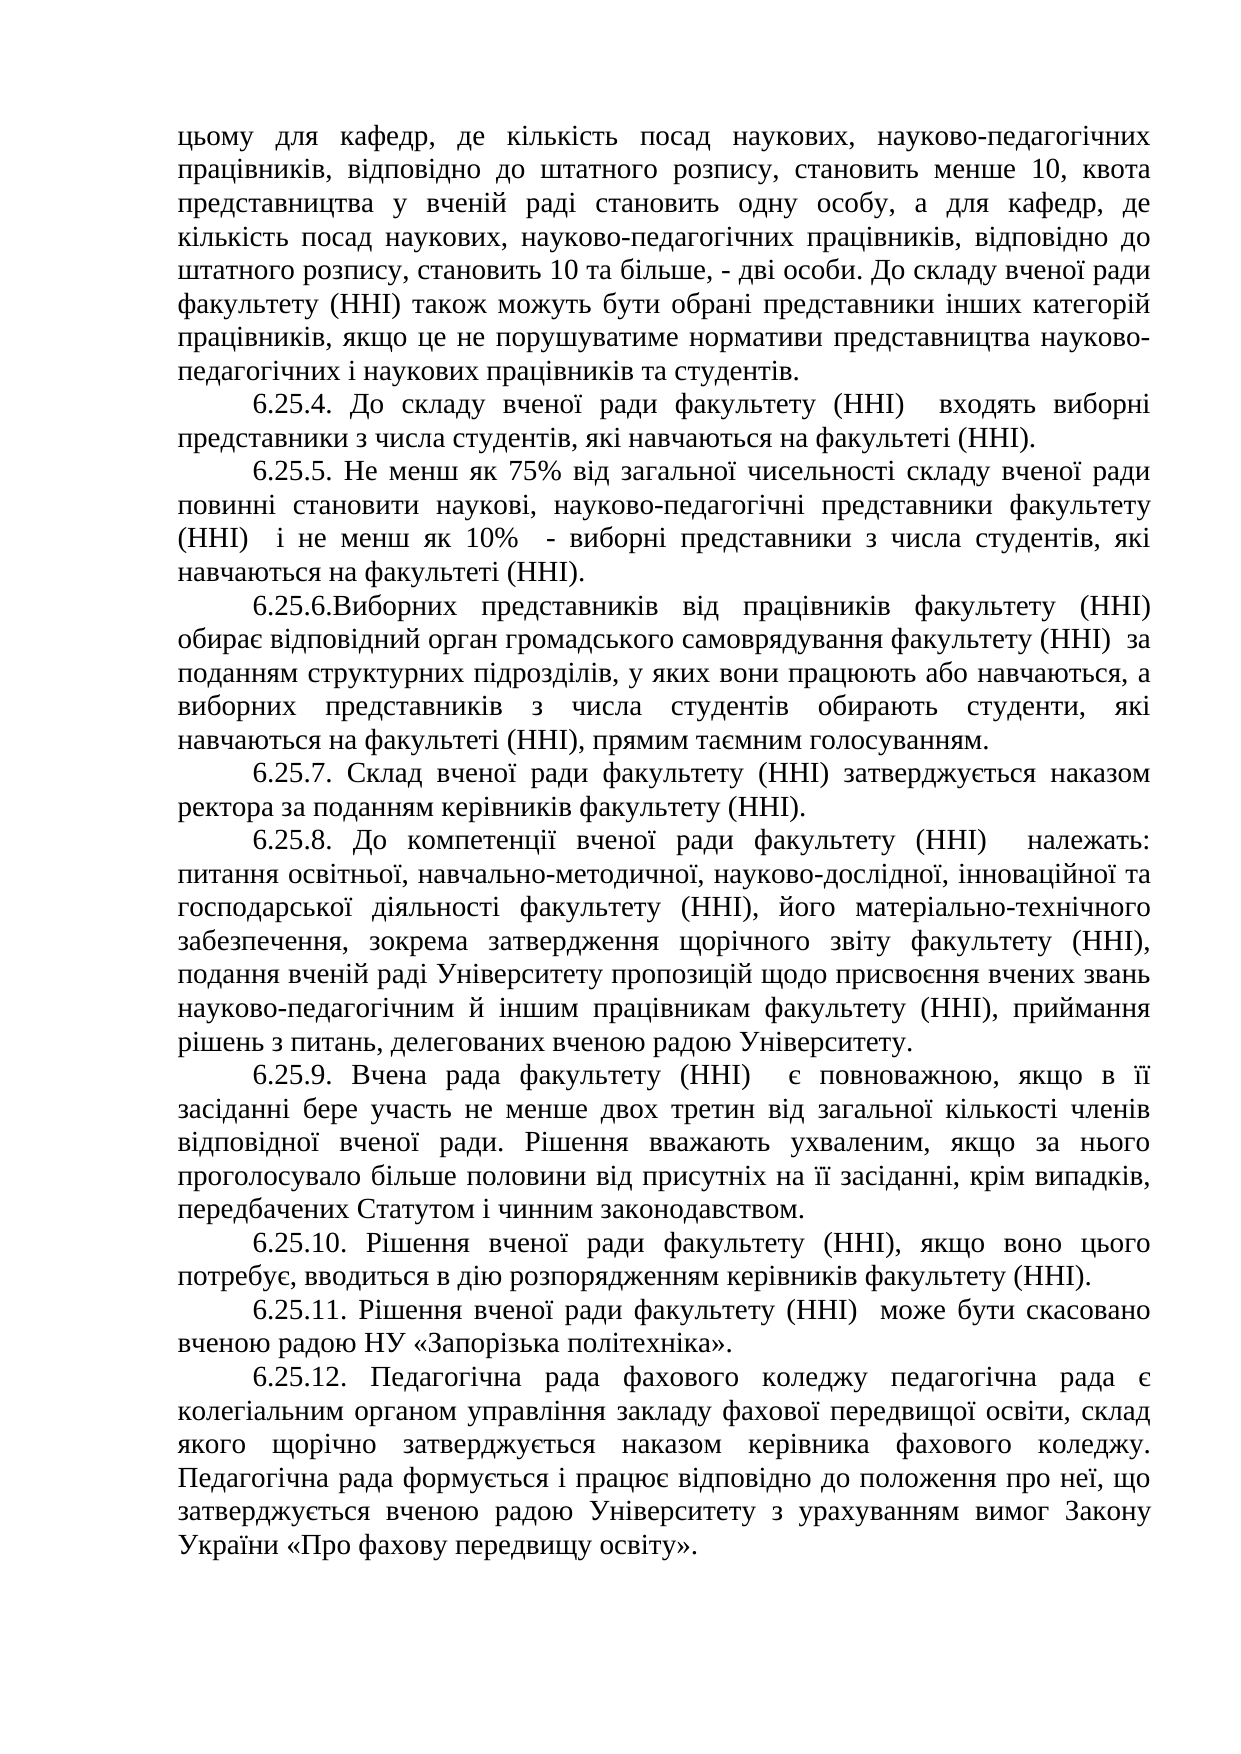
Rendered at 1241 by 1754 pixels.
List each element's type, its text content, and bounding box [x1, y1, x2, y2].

text 6.25.4. До складу вченої ради факультету (ННІ) входять виборні представники з числа студентів, які навчаються на факультеті (ННІ). [177, 386, 1152, 453]
text 6.25.8. До компетенції вченої ради факультету (ННІ) належать: питання освітньої, навчально-методичної, науково-дослідної, інноваційної та господарської діяльності факультету (ННІ), його матеріально-технічного забезпечення, зокрема затвердження щорічного звіту факультету (ННІ), подання вченій раді Університету пропозицій щодо присвоєння вчених звань науково-педагогічним й іншим працівникам факультету (ННІ), приймання рішень з питань, делегованих вченою радою Університету. [177, 822, 1152, 1057]
text 6.25.5. Не менш як 75% від загальної чисельності складу вченої ради повинні становити наукові, науково-педагогічні представники факультету (ННІ) і не менш як 10% - виборні представники з числа студентів, які навчаються на факультеті (ННІ). [177, 453, 1152, 588]
text 6.25.10. Рішення вченої ради факультету (ННІ), якщо воно цього потребує, вводиться в дію розпорядженням керівників факультету (ННІ). [177, 1225, 1152, 1292]
text 6.25.12. Педагогічна рада фахового коледжу педагогічна рада є колегіальним органом управління закладу фахової передвищої освіти, склад якого щорічно затверджується наказом керівника фахового коледжу. Педагогічна рада формується і працює відповідно до положення про неї, що затверджується вченою радою Університету з урахуванням вимог Закону України «Про фахову передвищу освіту». [177, 1359, 1152, 1560]
text 6.25.9. Вчена рада факультету (ННІ) є повноважною, якщо в її засіданні бере участь не менше двох третин від загальної кількості членів відповідної вченої ради. Рішення вважають ухваленим, якщо за нього проголосувало більше половини від присутніх на її засіданні, крім випадків, передбачених Статутом і чинним законодавством. [177, 1057, 1152, 1225]
text 6.25.7. Склад вченої ради факультету (ННІ) затверджується наказом ректора за поданням керівників факультету (ННІ). [177, 755, 1152, 822]
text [177, 118, 1152, 386]
text 6.25.11. Рішення вченої ради факультету (ННІ) може бути скасовано вченою радою НУ «Запорізька політехніка». [177, 1292, 1152, 1359]
text 6.25.6.Виборних представників від працівників факультету (ННІ) обирає відповідний орган громадського самоврядування факультету (ННІ) за поданням структурних підрозділів, у яких вони працюють або навчаються, а виборних представників з числа студентів обирають студенти, які навчаються на факультеті (ННІ), прямим таємним голосуванням. [177, 588, 1152, 755]
